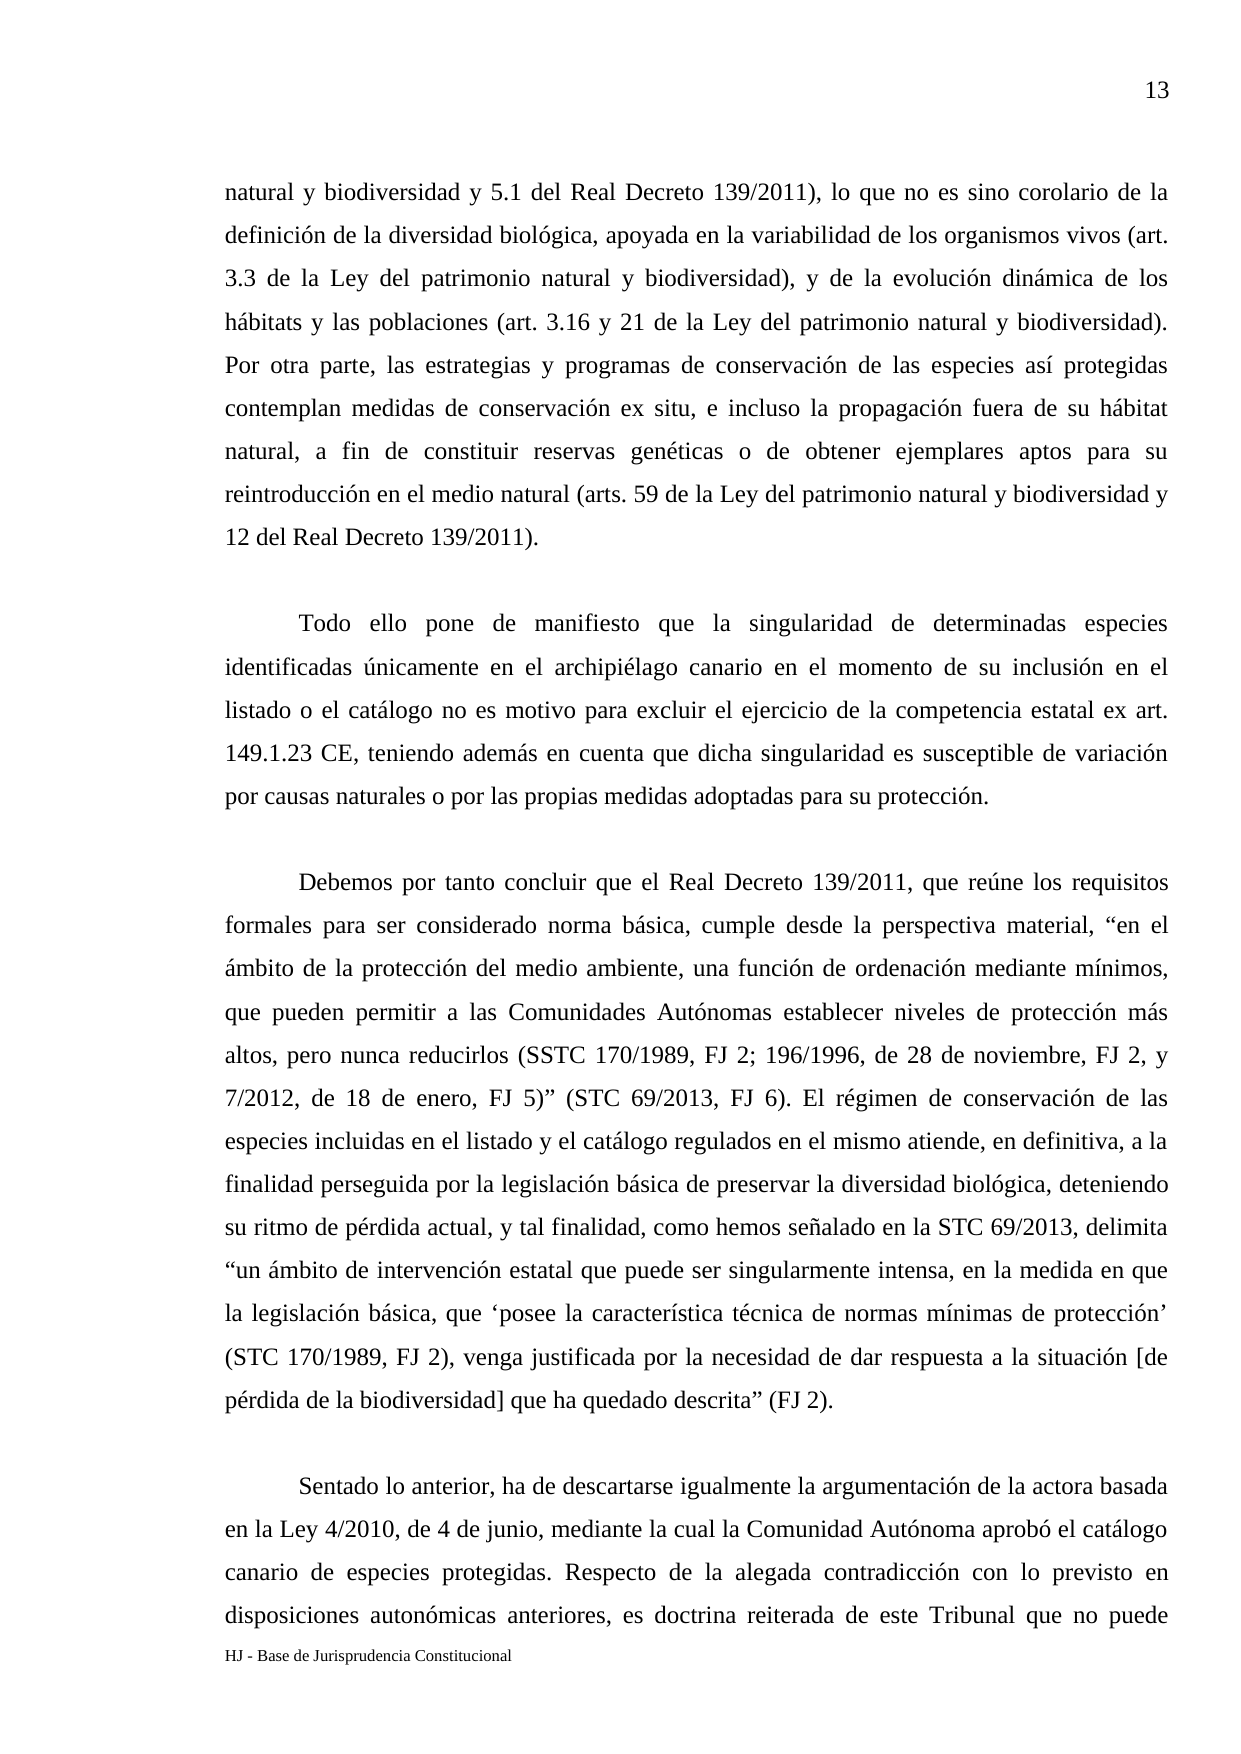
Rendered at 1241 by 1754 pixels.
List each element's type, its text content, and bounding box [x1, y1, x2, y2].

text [224, 1471, 1169, 1629]
text Debemos por tanto concluir que el Real Decreto 139/2011, que reúne los requisitos formales para ser considerado norma básica, cumple desde la perspectiva material, “en el ámbito de la protección del medio ambiente, una función de ordenación mediante mínimos, que pueden permitir a las Comunidades Autónomas establecer niveles de protección más altos, pero nunca reducirlos (SSTC 170/1989, FJ 2; 196/1996, de 28 de noviembre, FJ 2, y 7/2012, de 18 de enero, FJ 5)” (STC 69/2013, FJ 6). El régimen de conservación de las especies incluidas en el listado y el catálogo regulados en el mismo atiende, en definitiva, a la finalidad perseguida por la legislación básica de preservar la diversidad biológica, deteniendo su ritmo de pérdida actual, y tal finalidad, como hemos señalado en la STC 69/2013, delimita “un ámbito de intervención estatal que puede ser singularmente intensa, en la medida en que la legislación básica, que ‘posee la característica técnica de normas mínimas de protección’ (STC 170/1989, FJ 2), venga justificada por la necesidad de dar respuesta a la situación [de pérdida de la biodiversidad] que ha quedado descrita” (FJ 2). [224, 867, 1169, 1413]
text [224, 177, 1169, 551]
text Todo ello pone de manifiesto que la singularidad de determinadas especies identificadas únicamente en el archipiélago canario en el momento de su inclusión en el listado o el catálogo no es motivo para excluir el ejercicio de la competencia estatal ex art. 149.1.23 CE, teniendo además en cuenta que dicha singularidad es susceptible de variación por causas naturales o por las propias medidas adoptadas para su protección. [224, 608, 1169, 810]
